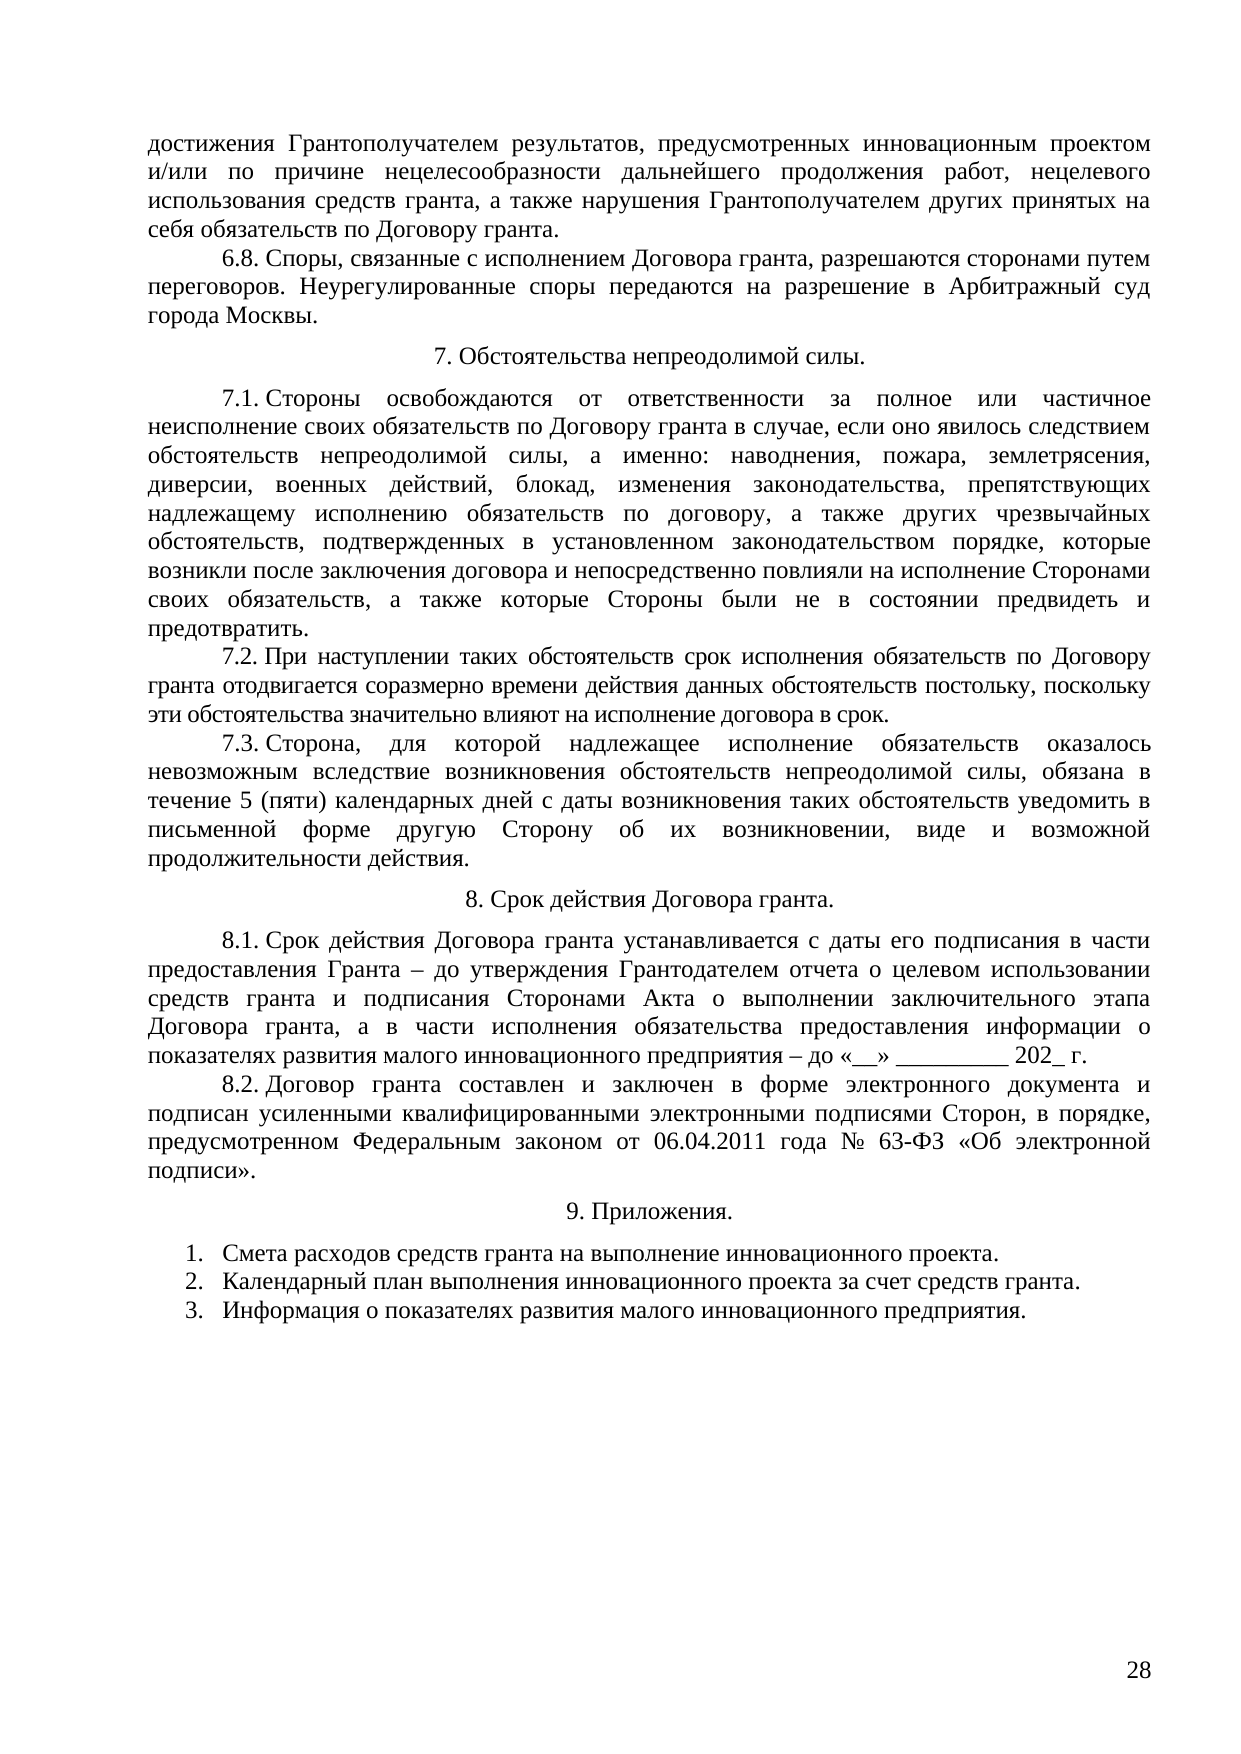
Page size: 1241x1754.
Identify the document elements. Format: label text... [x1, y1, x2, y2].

text 8. Срок действия Договора гранта. [148, 884, 1152, 913]
list Календарный план выполнения инновационного проекта за счет средств гранта. [185, 1266, 1152, 1295]
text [148, 128, 1152, 243]
text 6.8. Споры, связанные с исполнением Договора гранта, разрешаются сторонами путем переговоров. Неурегулированные споры передаются на разрешение в Арбитражный суд города Москвы. [148, 243, 1152, 329]
text 7. Обстоятельства непреодолимой силы. [148, 341, 1152, 370]
list Смета расходов средств гранта на выполнение инновационного проекта. [185, 1238, 1152, 1266]
text 8.1. Срок действия Договора гранта устанавливается с даты его подписания в части предоставления Гранта – до утверждения Грантодателем отчета о целевом использовании средств гранта и подписания Сторонами Акта о выполнении заключительного этапа Договора гранта, а в части исполнения обязательства предоставления информации о показателях развития малого инновационного предприятия – до «__» _________ 202_ г. [148, 925, 1152, 1069]
list Информация о показателях развития малого инновационного предприятия. [185, 1295, 1152, 1324]
text 7.3. Сторона, для которой надлежащее исполнение обязательств оказалось невозможным вследствие возникновения обстоятельств непреодолимой силы, обязана в течение 5 (пяти) календарных дней с даты возникновения таких обстоятельств уведомить в письменной форме другую Сторону об их возникновении, виде и возможной продолжительности действия. [148, 728, 1152, 871]
text 7.2. При наступлении таких обстоятельств срок исполнения обязательств по Договору гранта отодвигается соразмерно времени действия данных обстоятельств постольку, поскольку эти обстоятельства значительно влияют на исполнение договора в срок. [148, 641, 1152, 728]
text 8.2. Договор гранта составлен и заключен в форме электронного документа и подписан усиленными квалифицированными электронными подписями Сторон, в порядке, предусмотренном Федеральным законом от 06.04.2011 года № 63-ФЗ «Об электронной подписи». [148, 1069, 1152, 1184]
text 7.1. Стороны освобождаются от ответственности за полное или частичное неисполнение своих обязательств по Договору гранта в случае, если оно явилось следствием обстоятельств непреодолимой силы, а именно: наводнения, пожара, землетрясения, диверсии, военных действий, блокад, изменения законодательства, препятствующих надлежащему исполнению обязательств по договору, а также других чрезвычайных обстоятельств, подтвержденных в установленном законодательством порядке, которые возникли после заключения договора и непосредственно повлияли на исполнение Сторонами своих обязательств, а также которые Стороны были не в состоянии предвидеть и предотвратить. [148, 383, 1152, 641]
text 9. Приложения. [148, 1196, 1152, 1225]
